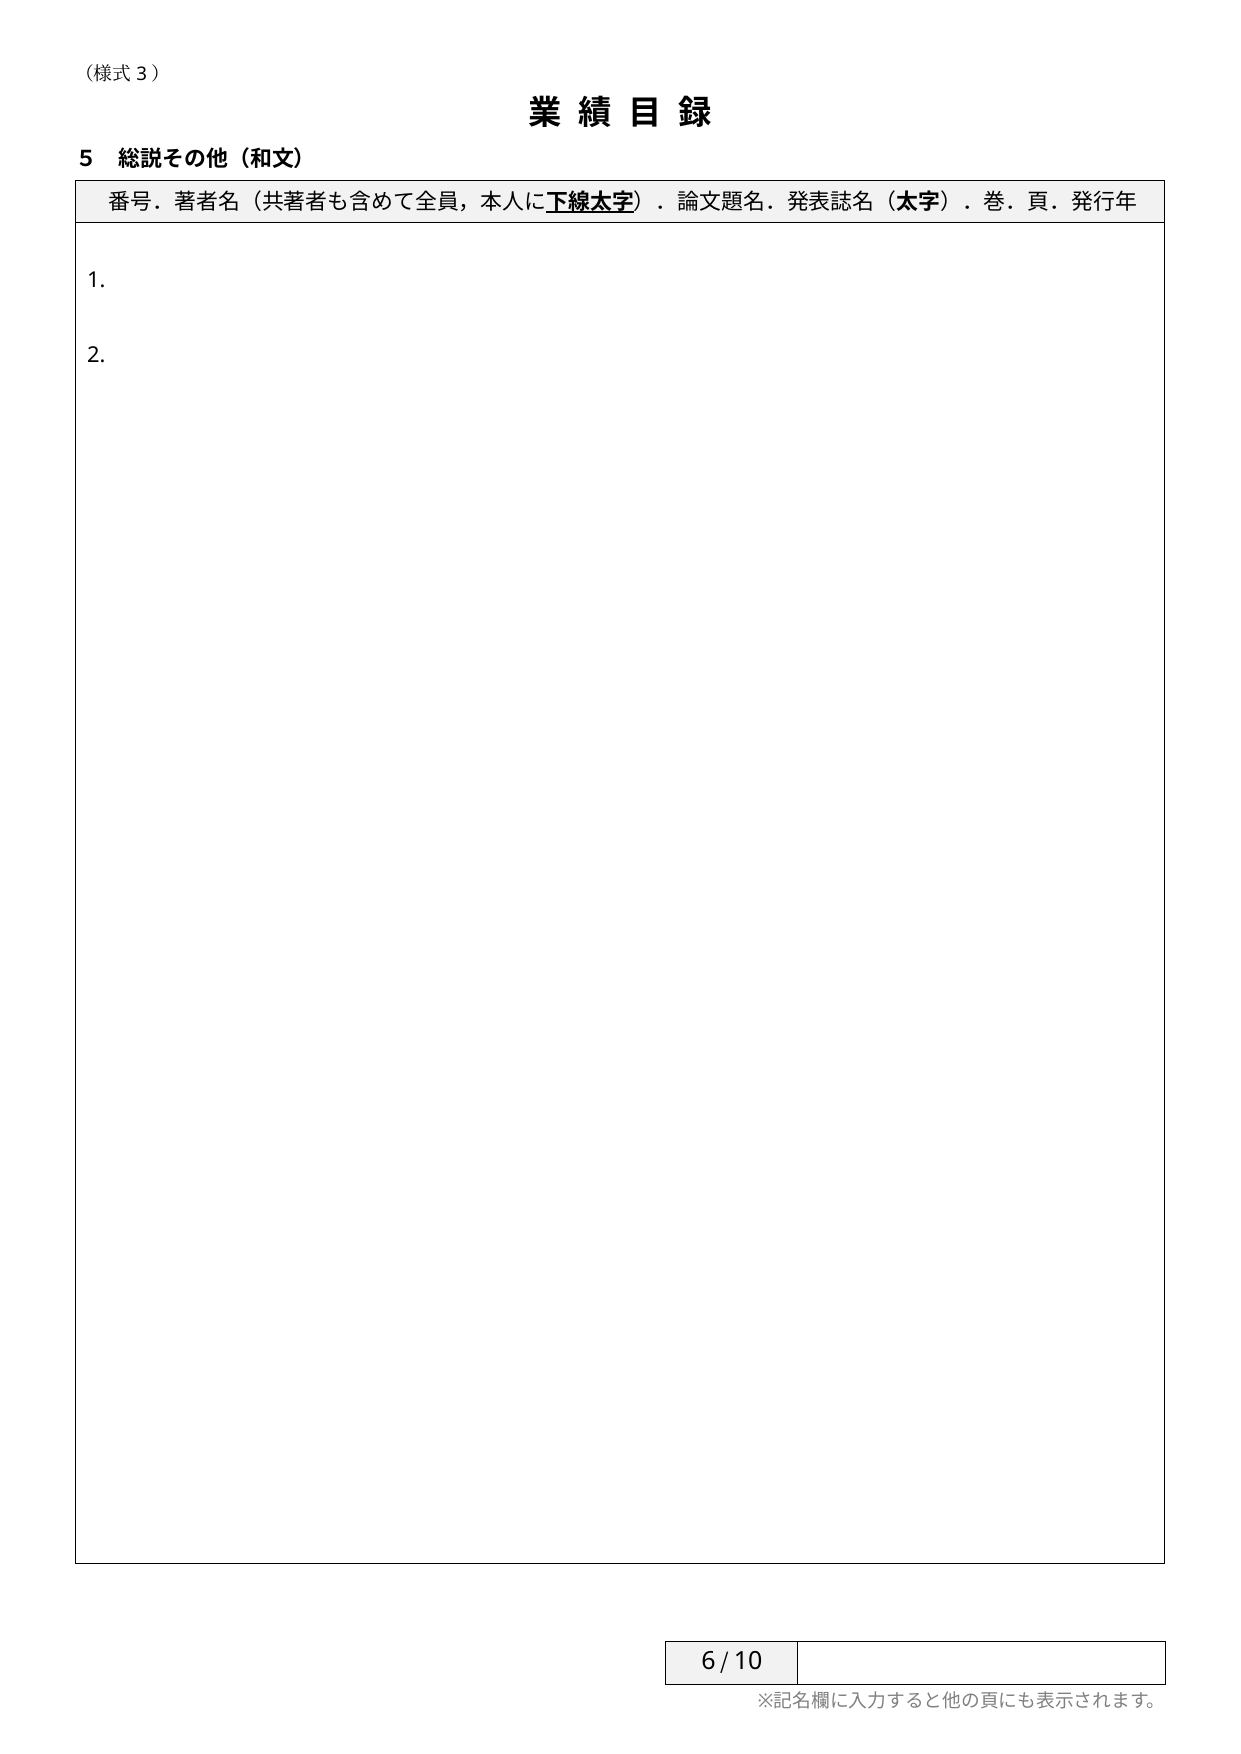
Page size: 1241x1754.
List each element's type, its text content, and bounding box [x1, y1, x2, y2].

table_cell 1. 2. [76, 223, 1164, 1563]
table_header 番号．著者名（共著者も含めて全員，本人に下線太字）．論文題名．発表誌名（太字）．巻．頁．発行年 [76, 181, 1164, 222]
text ５ 総説その他（和文） [75, 138, 1165, 175]
